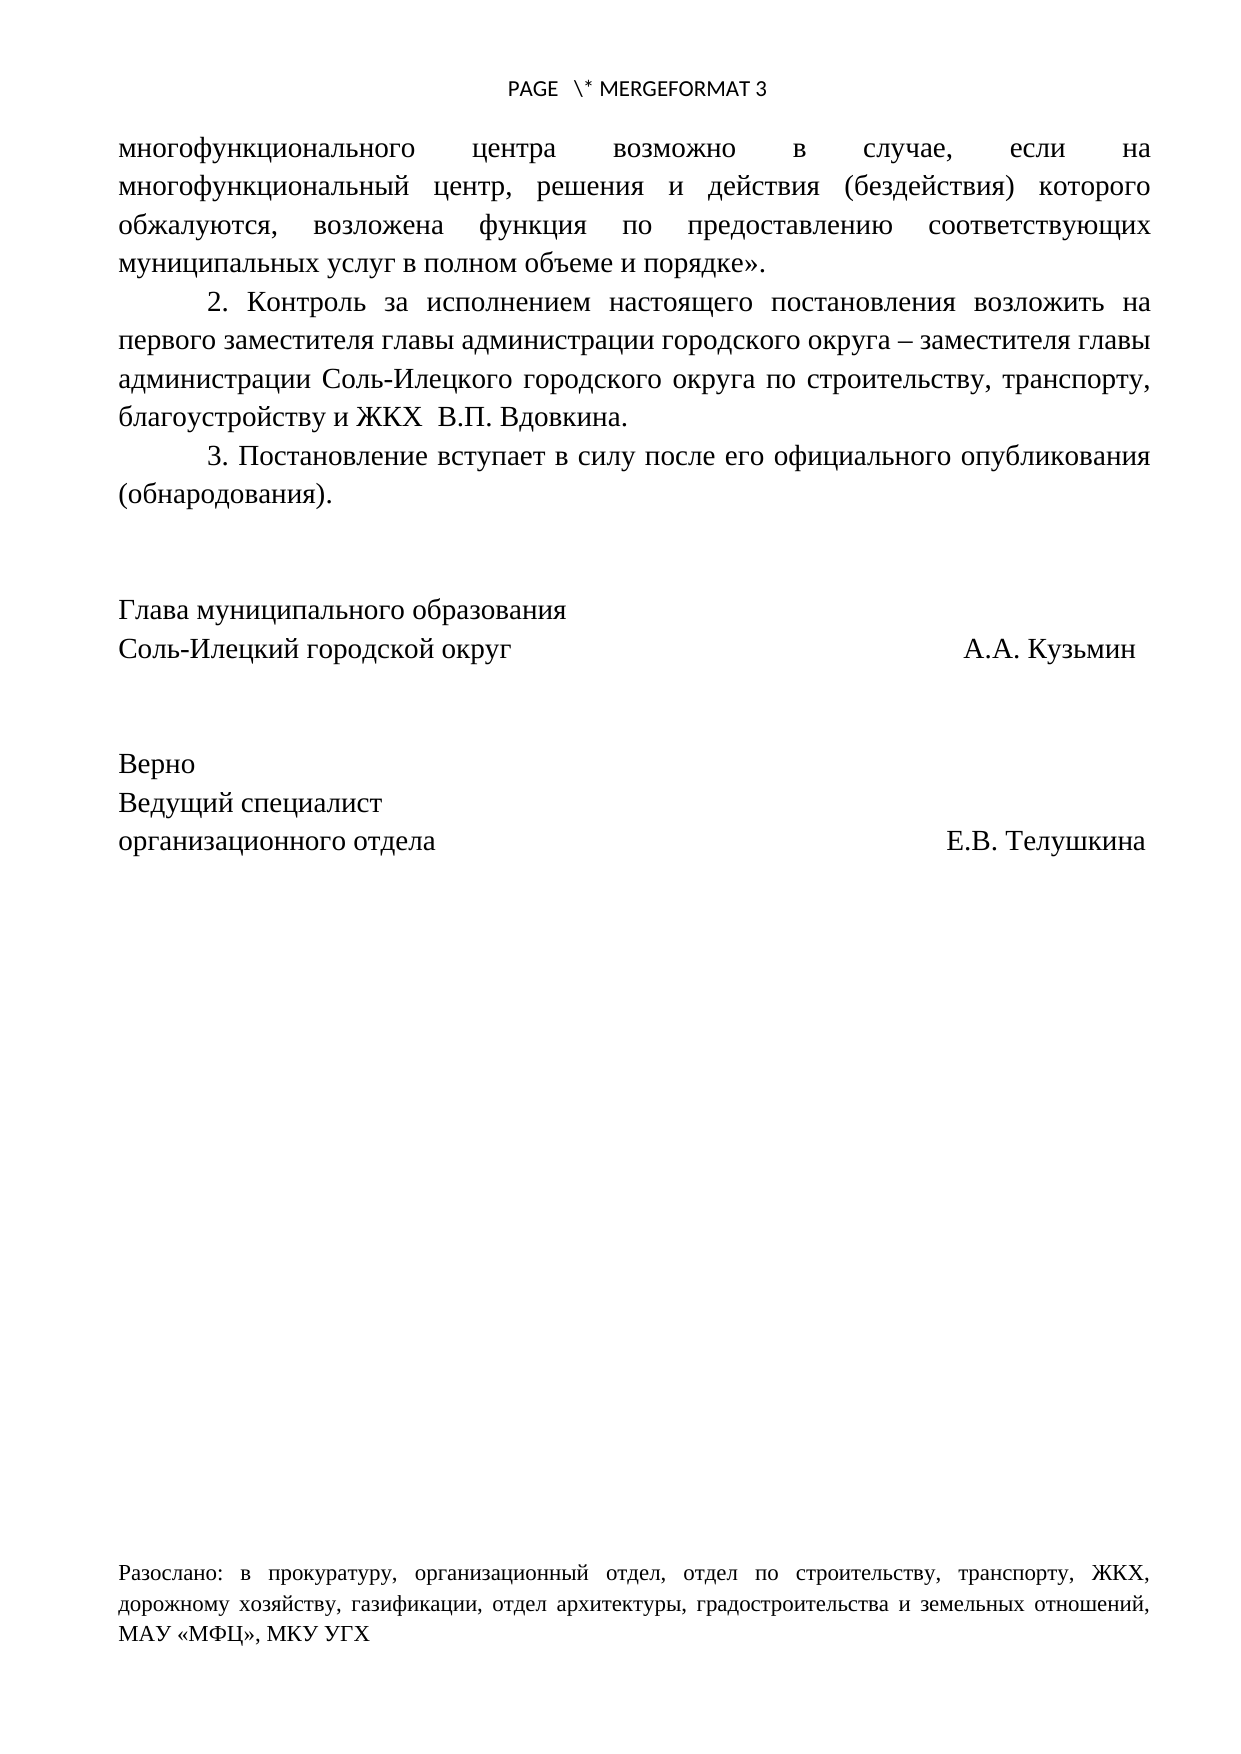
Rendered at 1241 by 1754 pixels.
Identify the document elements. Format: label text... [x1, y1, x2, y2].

text организационного отдела Е.В. Телушкина [118, 823, 1152, 857]
text Соль-Илецкий городской округ А.А. Кузьмин [118, 631, 1152, 664]
text Ведущий специалист [118, 785, 1152, 818]
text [118, 130, 1152, 279]
text Верно [118, 746, 1152, 780]
text Глава муниципального образования [118, 592, 1152, 626]
text Разослано: в прокуратуру, организационный отдел, отдел по строительству, транспорту, ЖКХ, дорожному хозяйству, газификации, отдел архитектуры, градостроительства и земельных отношений, МАУ «МФЦ», МКУ УГХ [118, 1559, 1152, 1646]
text 2. Контроль за исполнением настоящего постановления возложить на первого заместителя главы администрации городского округа – заместителя главы администрации Соль-Илецкого городского округа по строительству, транспорту, благоустройству и ЖКХ В.П. Вдовкина. [118, 284, 1152, 433]
text 3. Постановление вступает в силу после его официального опубликования (обнародования). [118, 438, 1152, 510]
